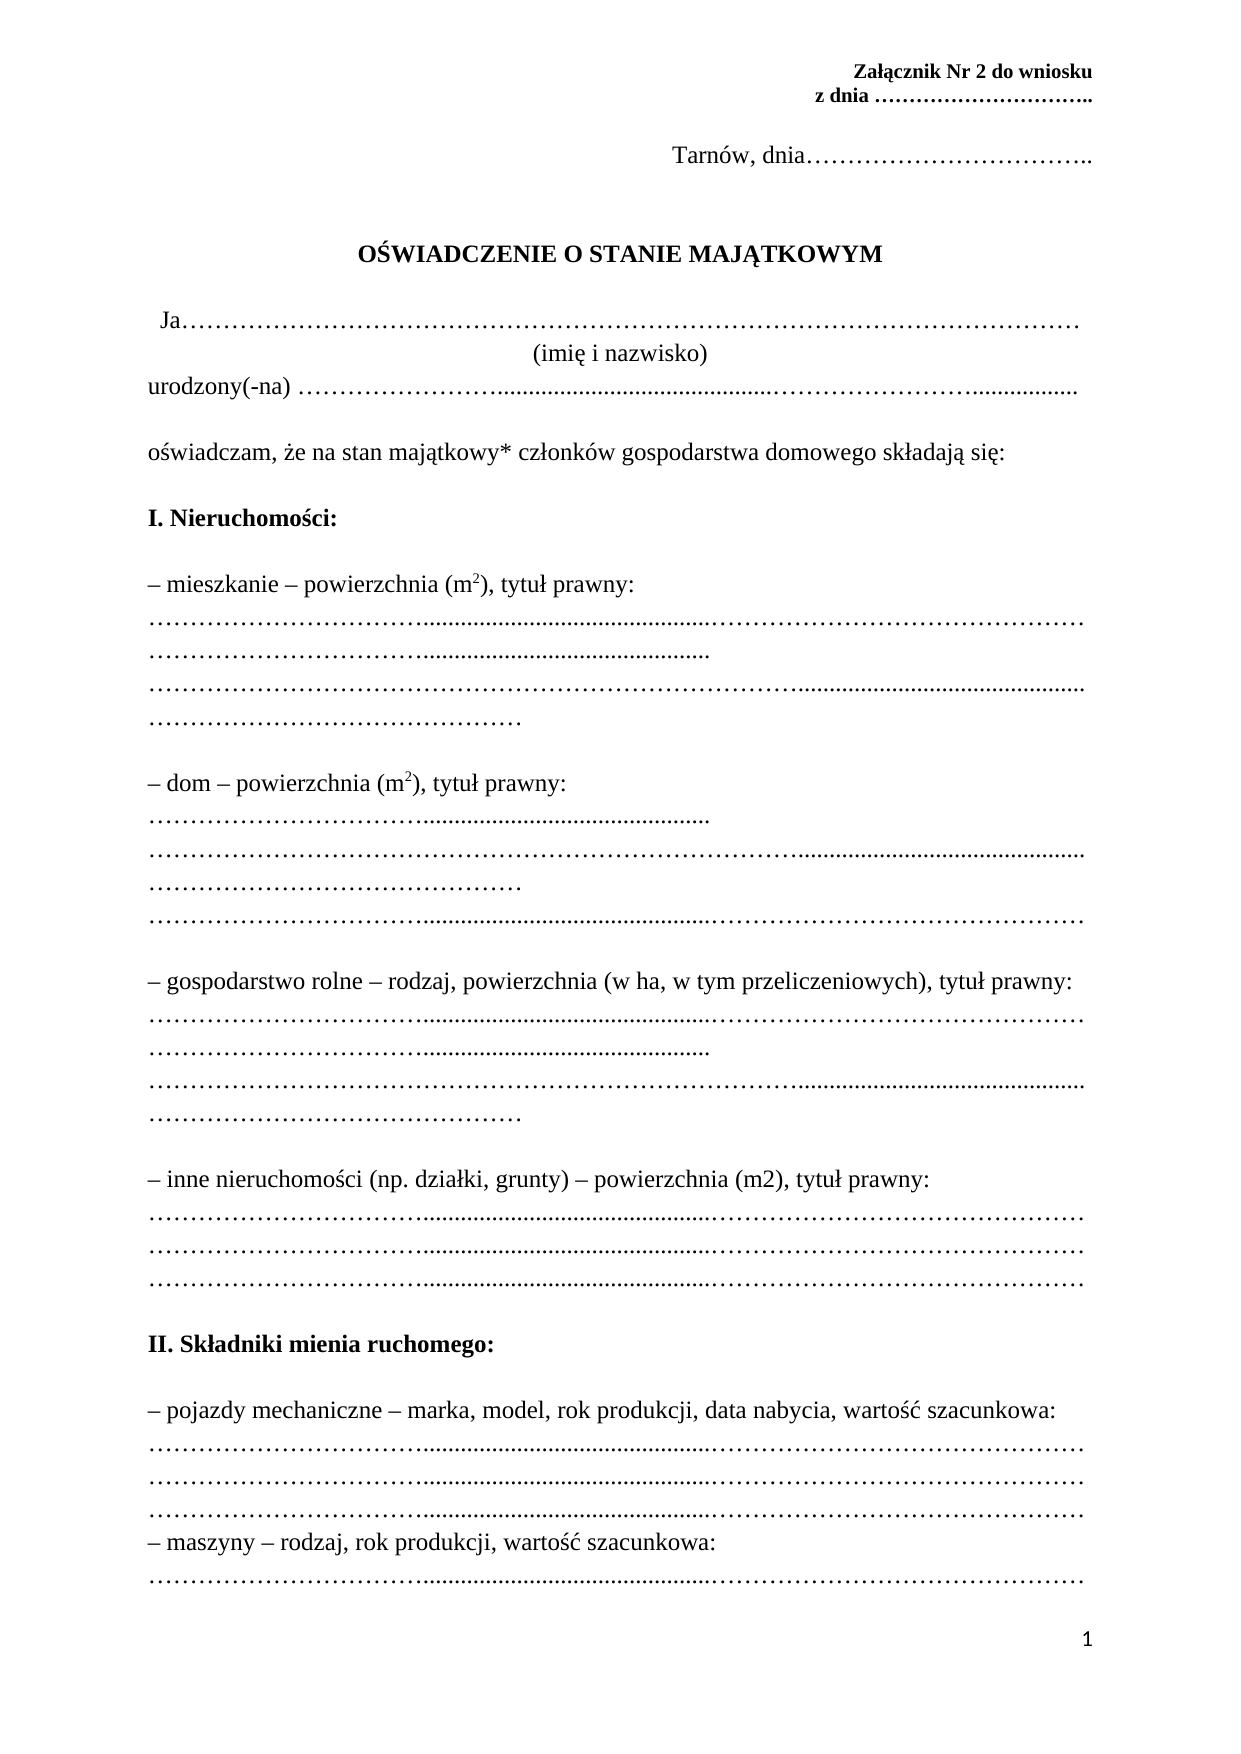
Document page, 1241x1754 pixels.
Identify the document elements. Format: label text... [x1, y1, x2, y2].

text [148, 1560, 1093, 1589]
text ……………………………..............................................……………………………………………………………………..............................................……………………………………… [148, 1032, 1093, 1127]
text ……………………………..............................................……………………………………… [148, 1428, 1093, 1457]
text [148, 1494, 1093, 1523]
text I. Nieruchomości: [148, 503, 1093, 532]
text II. Składniki mienia ruchomego: [148, 1329, 1093, 1358]
text Ja……………………………………………………………………………………………… (imię i nazwisko) [148, 305, 1093, 367]
text ……………………………..............................................……………………………………… [148, 1461, 1093, 1490]
text – inne nieruchomości (np. działki, grunty) – powierzchnia (m2), tytuł prawny: [148, 1164, 1093, 1193]
text ……………………………..............................................……………………………………… [148, 1197, 1093, 1226]
text ……………………………..............................................……………………………………… [148, 1263, 1093, 1292]
text ……………………………..............................................……………………………………………………………………..............................................……………………………………… [148, 801, 1093, 895]
text – mieszkanie – powierzchnia (m2), tytuł prawny: [148, 569, 1093, 598]
text – pojazdy mechaniczne – marka, model, rok produkcji, data nabycia, wartość szacunkowa: [148, 1395, 1093, 1424]
text – gospodarstwo rolne – rodzaj, powierzchnia (w ha, w tym przeliczeniowych), tytuł prawny: [148, 966, 1093, 994]
text ……………………………..............................................……………………………………………………………………..............................................……………………………………… [148, 636, 1093, 730]
text ……………………………..............................................……………………………………… [148, 602, 1093, 631]
text oświadczam, że na stan majątkowy* członków gospodarstwa domowego składają się: [148, 437, 1093, 466]
text ……………………………..............................................……………………………………… [148, 999, 1093, 1027]
text – dom – powierzchnia (m2), tytuł prawny: [148, 768, 1093, 796]
text z dnia ………………………….. [442, 83, 1093, 107]
text OŚWIADCZENIE O STANIE MAJĄTKOWYM [148, 239, 1093, 268]
text ……………………………..............................................……………………………………… [148, 900, 1093, 928]
text – maszyny – rodzaj, rok produkcji, wartość szacunkowa: [148, 1527, 1093, 1556]
text Załącznik Nr 2 do wniosku [148, 59, 1093, 83]
text ……………………………..............................................……………………………………… [148, 1230, 1093, 1259]
text urodzony(-na) ……………………............................................……………………................. [148, 371, 1093, 400]
text Tarnów, dnia…………………………….. [148, 140, 1093, 169]
